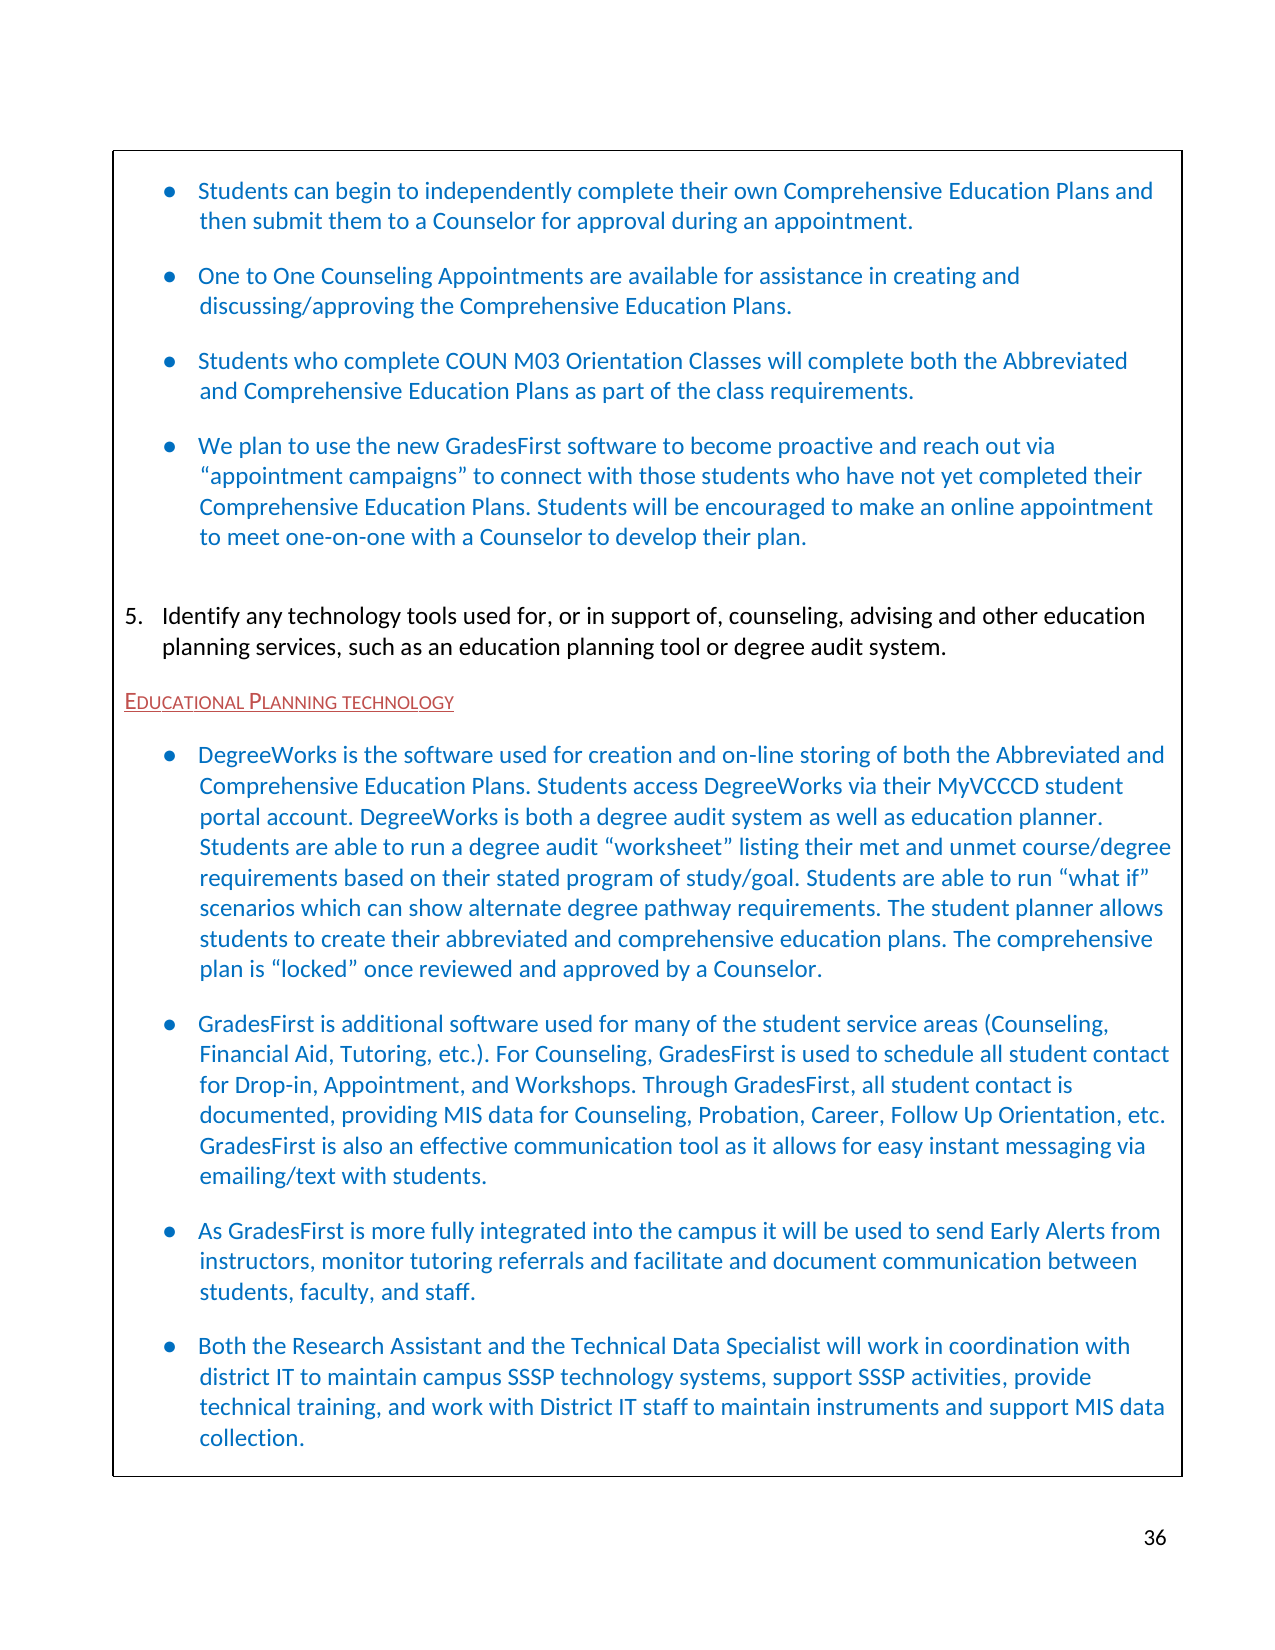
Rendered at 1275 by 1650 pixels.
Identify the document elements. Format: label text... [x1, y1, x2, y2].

text ● As GradesFirst is more fully integrated into the campus it will be used to send Early Alerts from instructors, monitor tutoring referrals and facilitate and document communication between students, faculty, and staff. [162, 1215, 1166, 1306]
text 5. Identify any technology tools used for, or in support of, counseling, advising and other education planning services, such as an education planning tool or degree audit system. [124, 600, 1149, 661]
text ● Students can begin to independently complete their own Comprehensive Education Plans and then submit them to a Counselor for approval during an appointment. [162, 175, 1159, 236]
text ● We plan to use the new GradesFirst software to become proactive and reach out via “appointment campaigns” to connect with those students who have not yet completed their Comprehensive Education Plans. Students will be encouraged to make an online appointment to meet one-on-one with a Counselor to develop their plan. [162, 430, 1157, 552]
text ● Students who complete COUN M03 Orientation Classes will complete both the Abbreviated and Comprehensive Education Plans as part of the class requirements. [162, 345, 1134, 406]
text ● Both the Research Assistant and the Technical Data Specialist will work in coordination with district IT to maintain campus SSSP technology systems, support SSSP activities, provide technical training, and work with District IT staff to maintain instruments and support MIS data collection. [162, 1330, 1168, 1452]
text ● DegreeWorks is the software used for creation and on-line storing of both the Abbreviated and Comprehensive Education Plans. Students access DegreeWorks via their MyVCCCD student portal account. DegreeWorks is both a degree audit system as well as education planner. Students are able to run a degree audit “worksheet” listing their met and unmet course/degree requirements based on their stated program of study/goal. Students are able to run “what if” scenarios which can show alternate degree pathway requirements. The student planner allows students to create their abbreviated and comprehensive education plans. The comprehensive plan is “locked” once reviewed and approved by a Counselor. [162, 740, 1174, 984]
text ● One to One Counseling Appointments are available for assistance in creating and discussing/approving the Comprehensive Education Plans. [162, 260, 1026, 321]
text ● GradesFirst is additional software used for many of the student service areas (Counseling, Financial Aid, Tutoring, etc.). For Counseling, GradesFirst is used to schedule all student contact for Drop-in, Appointment, and Workshops. Through GradesFirst, all student contact is documented, providing MIS data for Counseling, Probation, Career, Follow Up Orientation, etc. GradesFirst is also an effective communication tool as it allows for easy instant messaging via emailing/text with students. [162, 1008, 1173, 1191]
text EDUCATIONAL PLANNING TECHNOLOGY [124, 685, 1181, 715]
